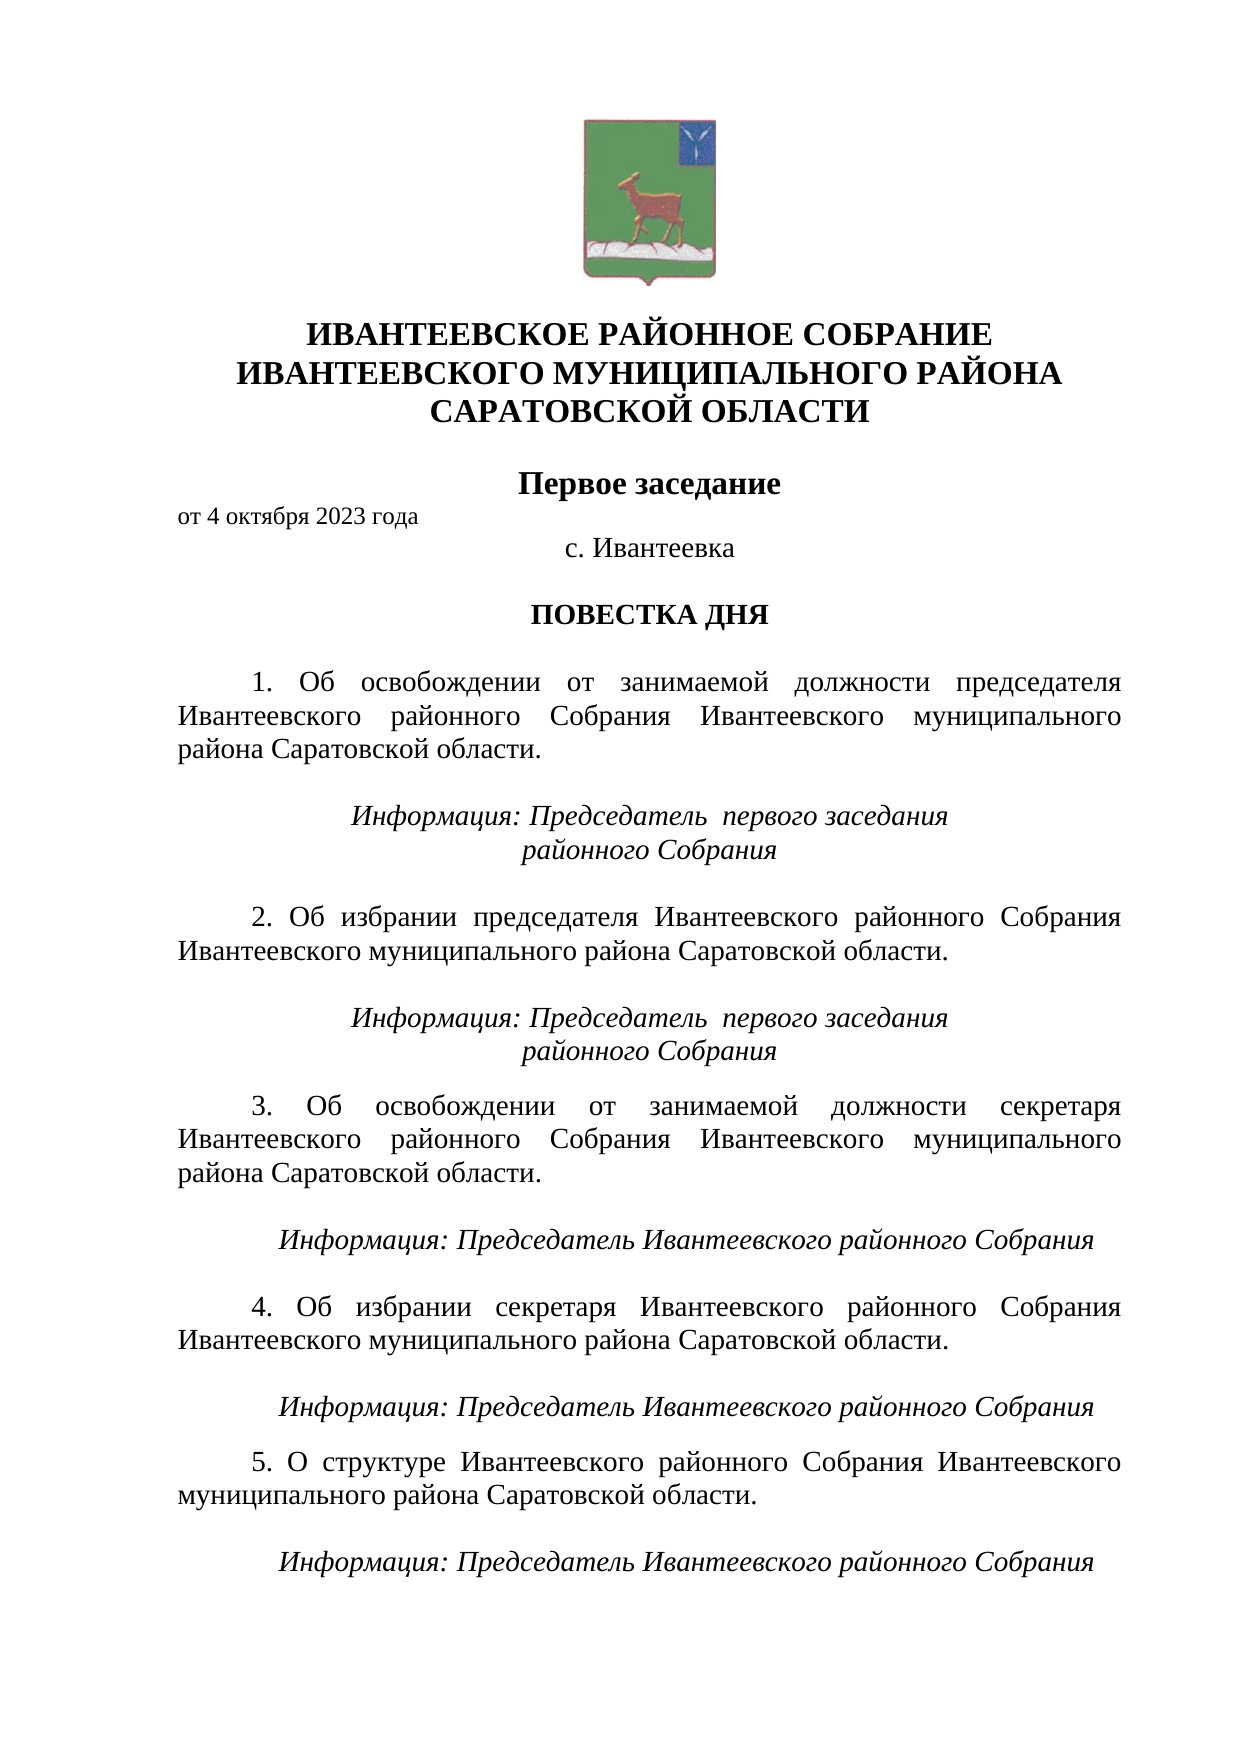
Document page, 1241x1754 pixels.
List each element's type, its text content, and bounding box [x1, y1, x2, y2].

text 4. Об избрании секретаря Ивантеевского районного Собрания Ивантеевского муниципального района Саратовской области. [177, 1289, 1122, 1356]
subtitle 1. Об освобождении от занимаемой должности председателя Ивантеевского районного Собрания Ивантеевского муниципального района Саратовской области. [177, 664, 1122, 765]
text Информация: Председатель Ивантеевского районного Собрания [177, 1389, 1122, 1423]
text ИВАНТЕЕВСКОЕ РАЙОННОЕ СОБРАНИЕ [177, 314, 1122, 353]
subtitle районного Собрания [177, 832, 1122, 866]
text САРАТОВСКОЙ ОБЛАСТИ [177, 391, 1122, 429]
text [177, 1544, 1122, 1578]
subtitle Информация: Председатель первого заседания [177, 798, 1122, 832]
subtitle 3. Об освобождении от занимаемой должности секретаря Ивантеевского районного Собрания Ивантеевского муниципального района Саратовской области. [177, 1088, 1122, 1188]
text от 4 октября 2023 года [177, 501, 1122, 530]
picture [583, 118, 717, 286]
text ПОВЕСТКА ДНЯ [177, 597, 1122, 631]
text Первое заседание [177, 463, 1122, 501]
text ИВАНТЕЕВСКОГО МУНИЦИПАЛЬНОГО РАЙОНА [177, 353, 1122, 391]
text с. Ивантеевка [177, 530, 1122, 564]
subtitle районного Собрания [177, 1033, 1122, 1067]
subtitle 2. Об избрании председателя Ивантеевского районного Собрания Ивантеевского муниципального района Саратовской области. [177, 899, 1122, 966]
subtitle Информация: Председатель первого заседания [177, 1000, 1122, 1033]
text Информация: Председатель Ивантеевского районного Собрания [177, 1222, 1122, 1255]
subtitle 5. О структуре Ивантеевского районного Собрания Ивантеевского муниципального района Саратовской области. [177, 1444, 1122, 1511]
